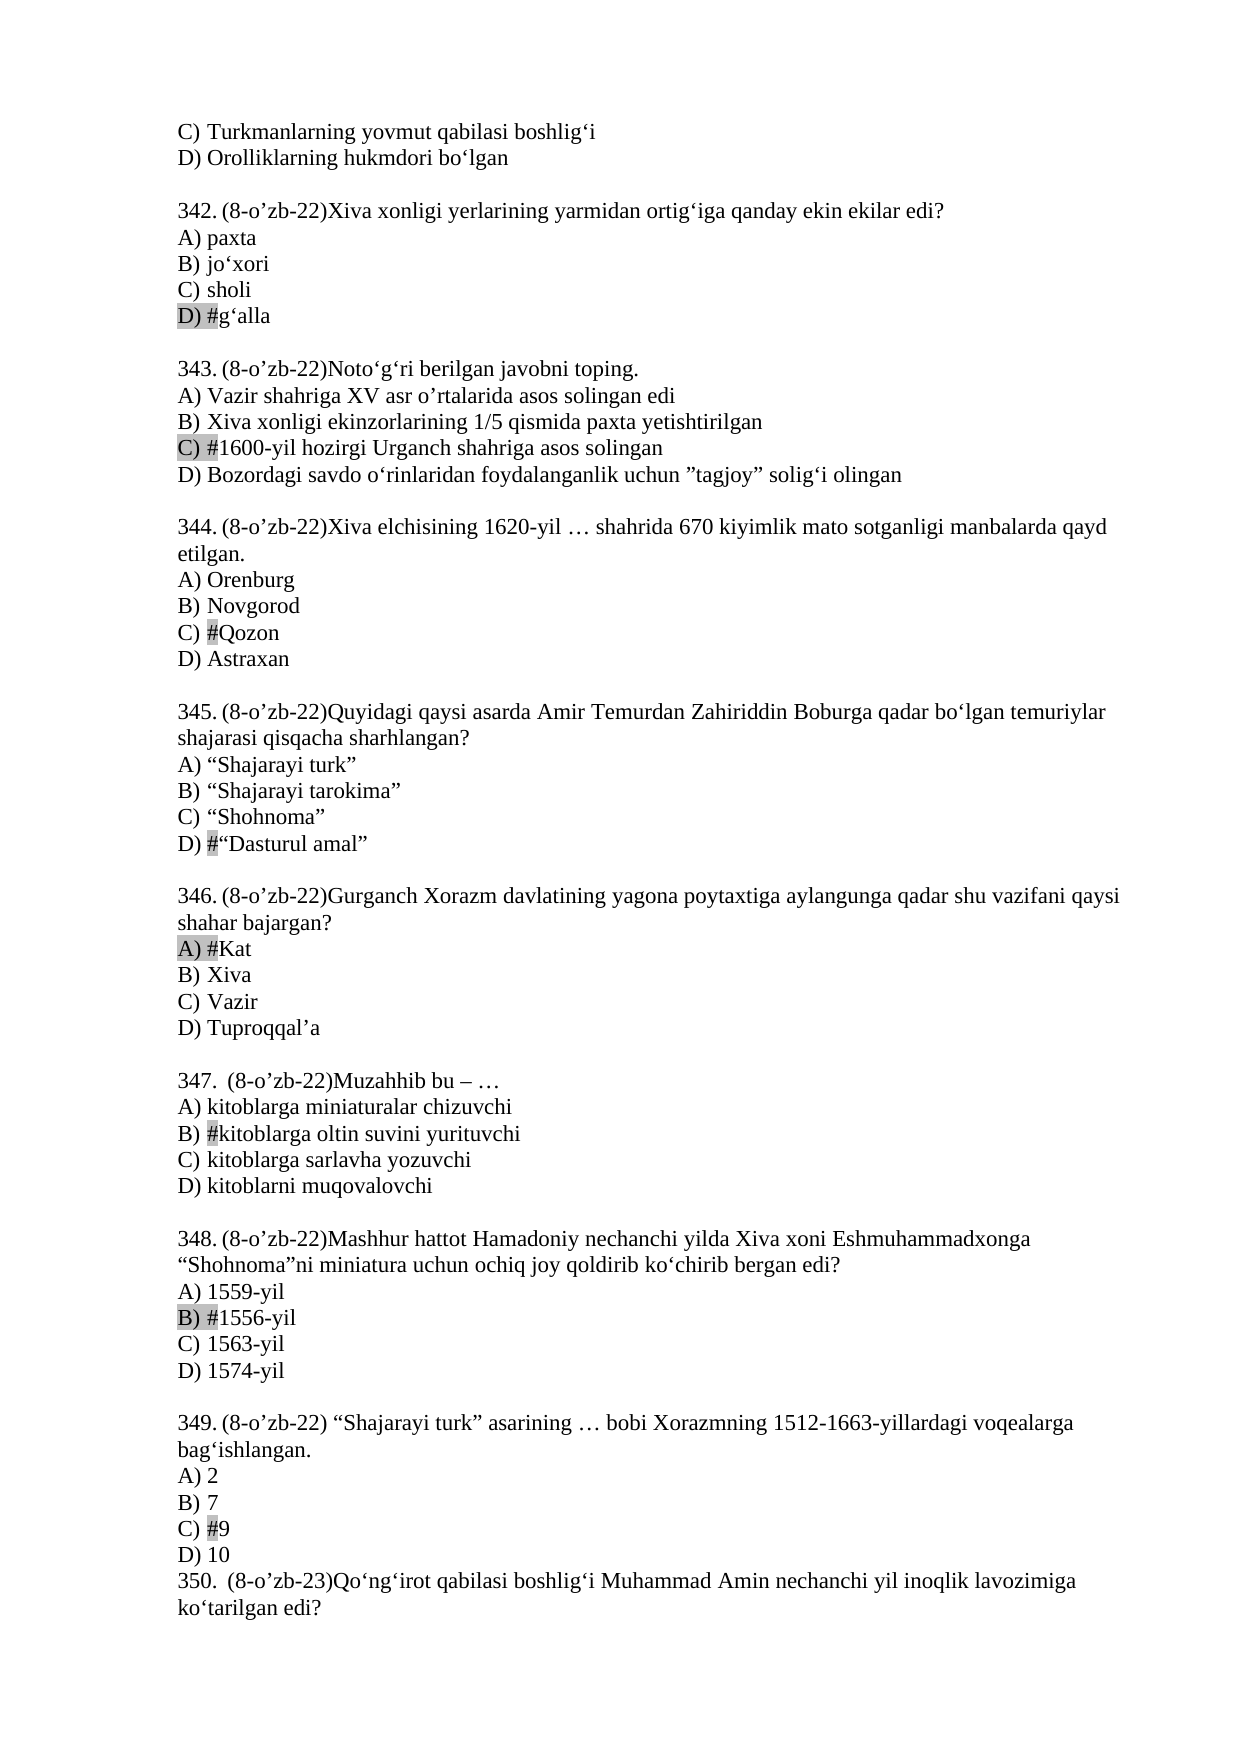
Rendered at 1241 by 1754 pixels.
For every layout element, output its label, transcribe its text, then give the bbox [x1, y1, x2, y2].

list #Kat [218, 935, 1152, 961]
list Vazir shahriga XV asr o’rtalarida asos solingan edi [177, 382, 1152, 408]
list (8-o’zb-22)Quyidagi qaysi asarda Amir Temurdan Zahiriddin Boburga qadar bo‘lgan temuriylar shajarasi qisqacha sharhlangan? [177, 698, 1152, 751]
list kitoblarga sarlavha yozuvchi [177, 1146, 1152, 1172]
list #9 [218, 1515, 1152, 1541]
list Orolliklarning hukmdori bo‘lgan [177, 144, 1152, 171]
list (8-o’zb-22) “Shajarayi turk” asarining … bobi Xorazmning 1512-1663-yillardagi voqealarga bag‘ishlangan. [177, 1409, 1152, 1462]
list Turkmanlarning yovmut qabilasi boshlig‘i [177, 118, 1152, 144]
list Astraxan [177, 645, 1152, 672]
list 1574-yil [177, 1357, 1152, 1383]
list #g‘alla [218, 303, 1152, 329]
list Novgorod [177, 592, 1152, 619]
list sholi [177, 276, 1152, 303]
list Xiva [177, 961, 1152, 988]
list “Shajarayi turk” [177, 751, 1152, 777]
list (8-o’zb-22)Xiva xonligi yerlarining yarmidan ortig‘iga qanday ekin ekilar edi? [177, 197, 1152, 223]
list kitoblarga miniaturalar chizuvchi [177, 1093, 1152, 1119]
list #1600-yil hozirgi Urganch shahriga asos solingan [218, 434, 1152, 461]
list (8-o’zb-22)Gurganch Xorazm davlatining yagona poytaxtiga aylangunga qadar shu vazifani qaysi shahar bajargan? [177, 882, 1152, 935]
list (8-o’zb-22)Xiva elchisining 1620-yil … shahrida 670 kiyimlik mato sotganligi manbalarda qayd etilgan. [177, 513, 1152, 566]
list 10 [177, 1541, 1152, 1568]
list Xiva xonligi ekinzorlarining 1/5 qismida paxta yetishtirilgan [177, 408, 1152, 434]
list #1556-yil [218, 1304, 1152, 1330]
list Vazir [177, 988, 1152, 1014]
list “Shajarayi tarokima” [177, 777, 1152, 803]
list (8-o’zb-22)Mashhur hattot Hamadoniy nechanchi yilda Xiva xoni Eshmuhammadxonga “Shohnoma”ni miniatura uchun ochiq joy qoldirib ko‘chirib bergan edi? [177, 1225, 1152, 1278]
list 2 [177, 1462, 1152, 1488]
list #Qozon [218, 619, 1152, 645]
list jo‘xori [177, 250, 1152, 276]
list Bozordagi savdo o‘rinlaridan foydalanganlik uchun ”tagjoy” solig‘i olingan [177, 461, 1152, 487]
list kitoblarni muqovalovchi [177, 1172, 1152, 1199]
list #kitoblarga oltin suvini yurituvchi [177, 1119, 1152, 1146]
list (8-o’zb-23)Qo‘ng‘irot qabilasi boshlig‘i Muhammad Amin nechanchi yil inoqlik lavozimiga ko‘tarilgan edi? [177, 1568, 1152, 1620]
list 1559-yil [177, 1278, 1152, 1304]
list 7 [177, 1488, 1152, 1515]
list Orenburg [177, 566, 1152, 592]
list (8-o’zb-22)Muzahhib bu – … [177, 1067, 1152, 1093]
list “Shohnoma” [177, 803, 1152, 830]
list Tuproqqal’a [177, 1014, 1152, 1041]
list #Qozon [177, 619, 207, 645]
list #“Dasturul amal” [218, 830, 1152, 856]
list #9 [177, 1515, 207, 1541]
list 1563-yil [177, 1330, 1152, 1357]
list (8-o’zb-22)Noto‘g‘ri berilgan javobni toping. [177, 355, 1152, 382]
list paxta [177, 223, 1152, 250]
